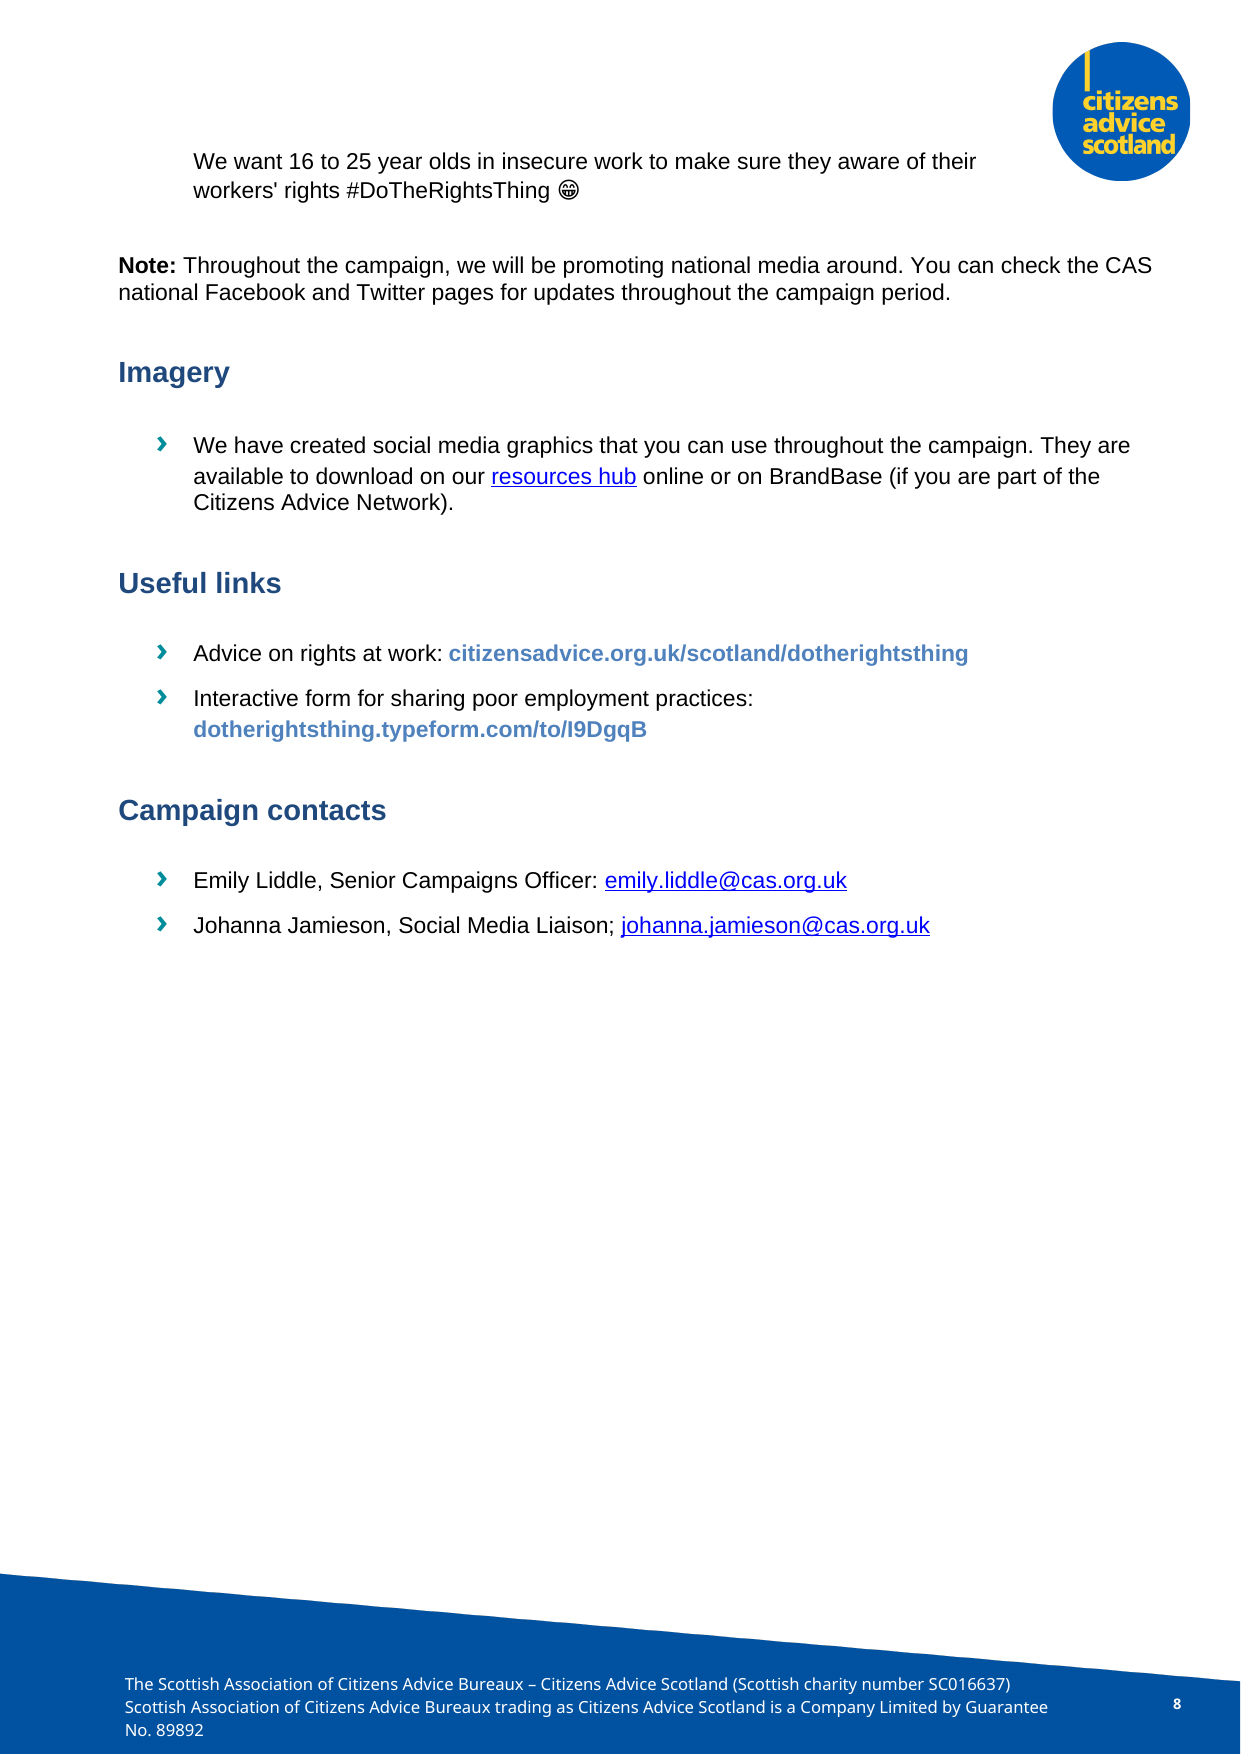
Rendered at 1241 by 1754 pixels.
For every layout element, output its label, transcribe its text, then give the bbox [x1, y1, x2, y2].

picture [1052, 42, 1191, 181]
list Johanna Jamieson, Social Media Liaison; johanna.jamieson@cas.org.uk [156, 898, 1181, 943]
list Advice on rights at work: citizensadvice.org.uk/scotland/dotherightsthing [156, 626, 1181, 671]
list Interactive form for sharing poor employment practices: dotherightsthing.typeform.com/to/I9DgqB [156, 671, 1181, 743]
subtitle Useful links [118, 566, 1181, 599]
text Note: Throughout the campaign, we will be promoting national media around. You can check the CAS national Facebook and Twitter pages for updates throughout the campaign period. [118, 252, 1181, 305]
list We have created social media graphics that you can use throughout the campaign. They are available to download on our resources hub online or on BrandBase (if you are part of the Citizens Advice Network). [156, 417, 1181, 516]
subtitle Campaign contacts [118, 793, 1181, 826]
list Emily Liddle, Senior Campaigns Officer: emily.liddle@cas.org.uk [156, 853, 1181, 898]
picture [0, 1573, 1241, 1754]
subtitle Imagery [118, 355, 1181, 389]
